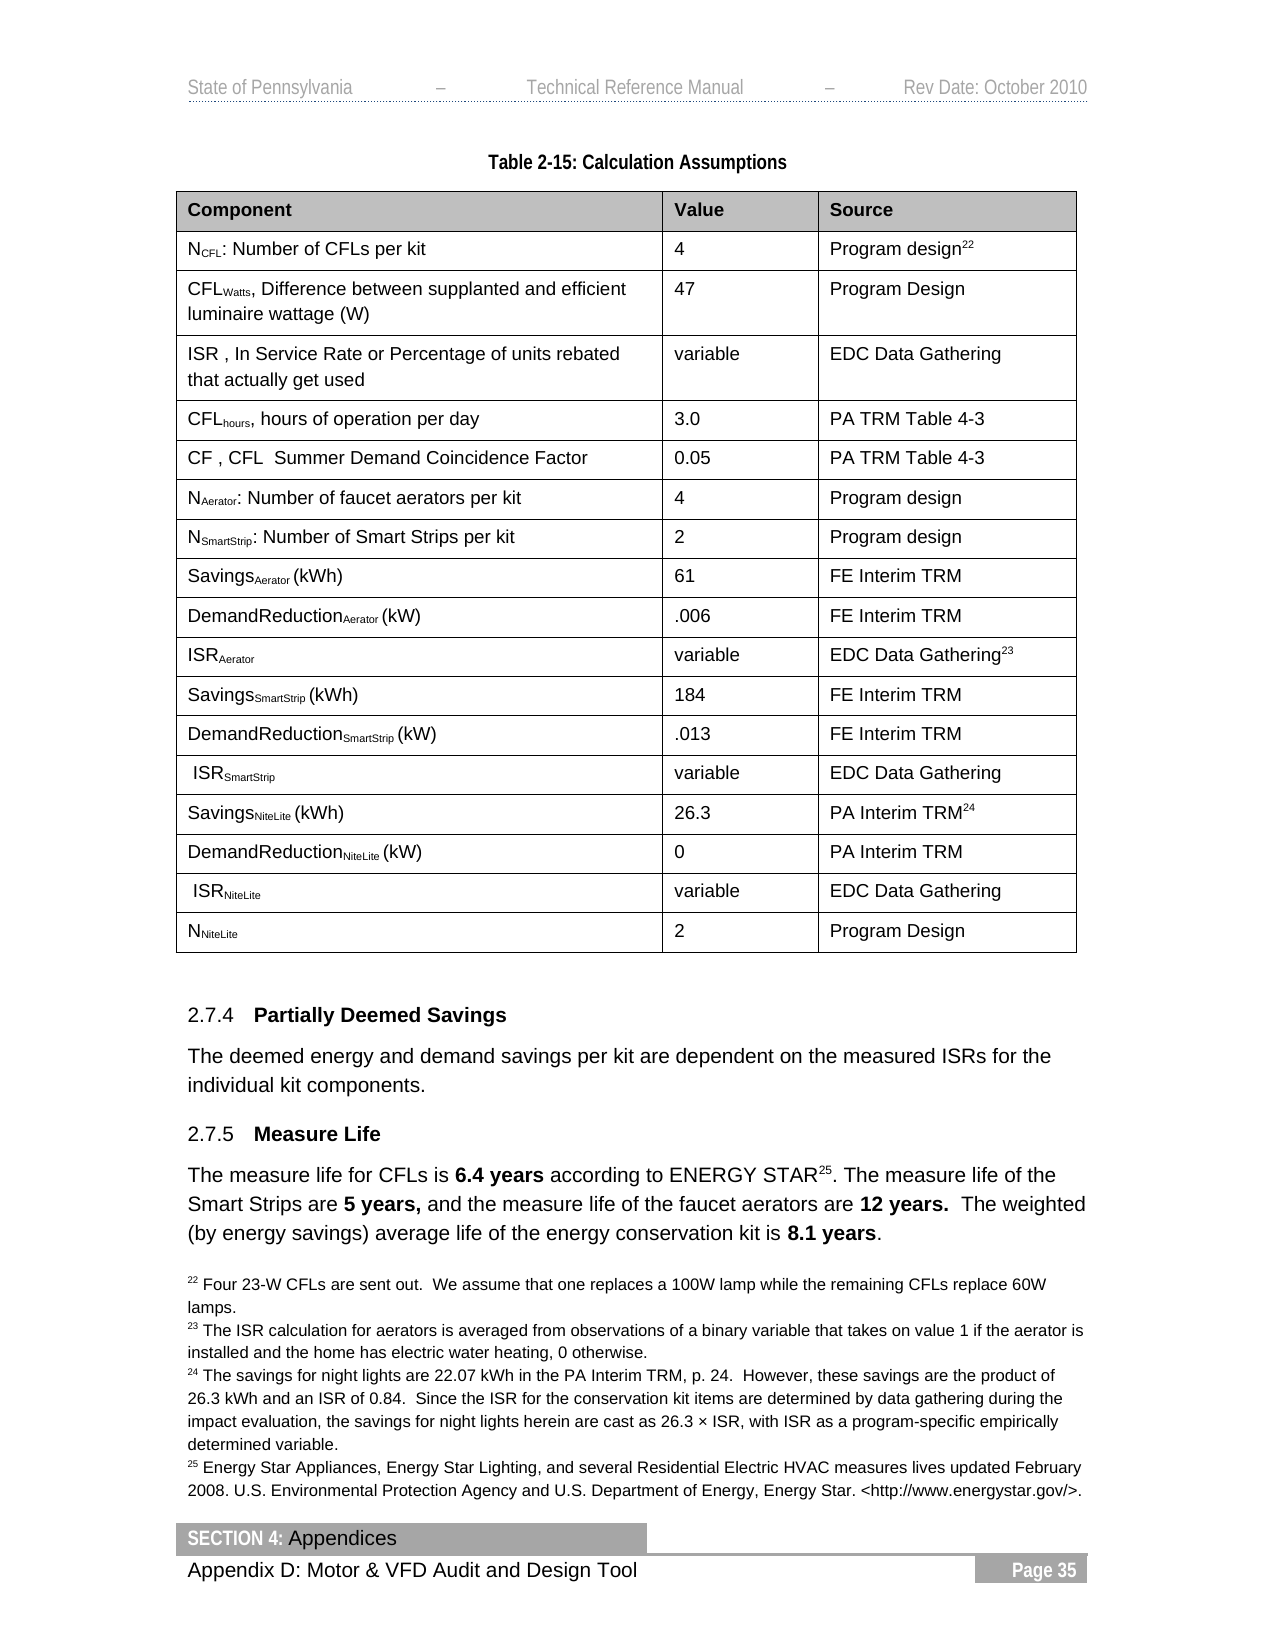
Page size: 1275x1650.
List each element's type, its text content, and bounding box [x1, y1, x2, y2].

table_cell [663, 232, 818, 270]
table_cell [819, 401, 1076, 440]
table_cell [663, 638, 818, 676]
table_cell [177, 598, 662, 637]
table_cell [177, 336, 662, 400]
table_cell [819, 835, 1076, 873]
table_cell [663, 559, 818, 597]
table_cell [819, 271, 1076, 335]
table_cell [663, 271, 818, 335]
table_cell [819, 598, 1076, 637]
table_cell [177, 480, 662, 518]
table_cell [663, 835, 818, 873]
text The deemed energy and demand savings per kit are dependent on the measured ISRs for the individual kit components. [187, 1044, 1107, 1096]
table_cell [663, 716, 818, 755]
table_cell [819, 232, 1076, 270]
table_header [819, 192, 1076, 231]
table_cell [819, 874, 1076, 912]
subtitle Measure Life [187, 1122, 1087, 1146]
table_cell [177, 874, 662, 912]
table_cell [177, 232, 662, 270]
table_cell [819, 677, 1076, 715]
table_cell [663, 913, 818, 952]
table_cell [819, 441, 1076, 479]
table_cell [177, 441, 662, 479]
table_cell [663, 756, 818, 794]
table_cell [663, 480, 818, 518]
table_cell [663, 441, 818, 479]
text The measure life for CFLs is 6.4 years according to ENERGY STAR. The measure life of the Smart Strips are 5 years, and the measure life of the faucet aerators are 12 years. The weighted (by energy savings) average life of the energy conservation kit is 8.1 years. [187, 1163, 1107, 1245]
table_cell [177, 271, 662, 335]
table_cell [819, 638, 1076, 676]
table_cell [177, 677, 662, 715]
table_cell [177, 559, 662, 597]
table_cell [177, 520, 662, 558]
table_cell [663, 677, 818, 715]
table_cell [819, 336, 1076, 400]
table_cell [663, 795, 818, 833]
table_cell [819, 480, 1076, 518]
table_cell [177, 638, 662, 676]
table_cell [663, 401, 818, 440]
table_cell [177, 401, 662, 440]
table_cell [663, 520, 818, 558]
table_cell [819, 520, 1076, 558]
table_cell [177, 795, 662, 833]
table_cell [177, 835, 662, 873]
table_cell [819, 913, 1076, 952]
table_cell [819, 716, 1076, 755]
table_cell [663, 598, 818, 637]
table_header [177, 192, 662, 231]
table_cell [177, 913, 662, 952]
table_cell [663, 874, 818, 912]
subtitle Partially Deemed Savings [187, 1002, 1087, 1026]
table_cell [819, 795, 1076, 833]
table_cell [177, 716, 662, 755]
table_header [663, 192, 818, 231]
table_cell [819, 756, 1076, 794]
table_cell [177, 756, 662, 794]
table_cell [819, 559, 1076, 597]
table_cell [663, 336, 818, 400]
